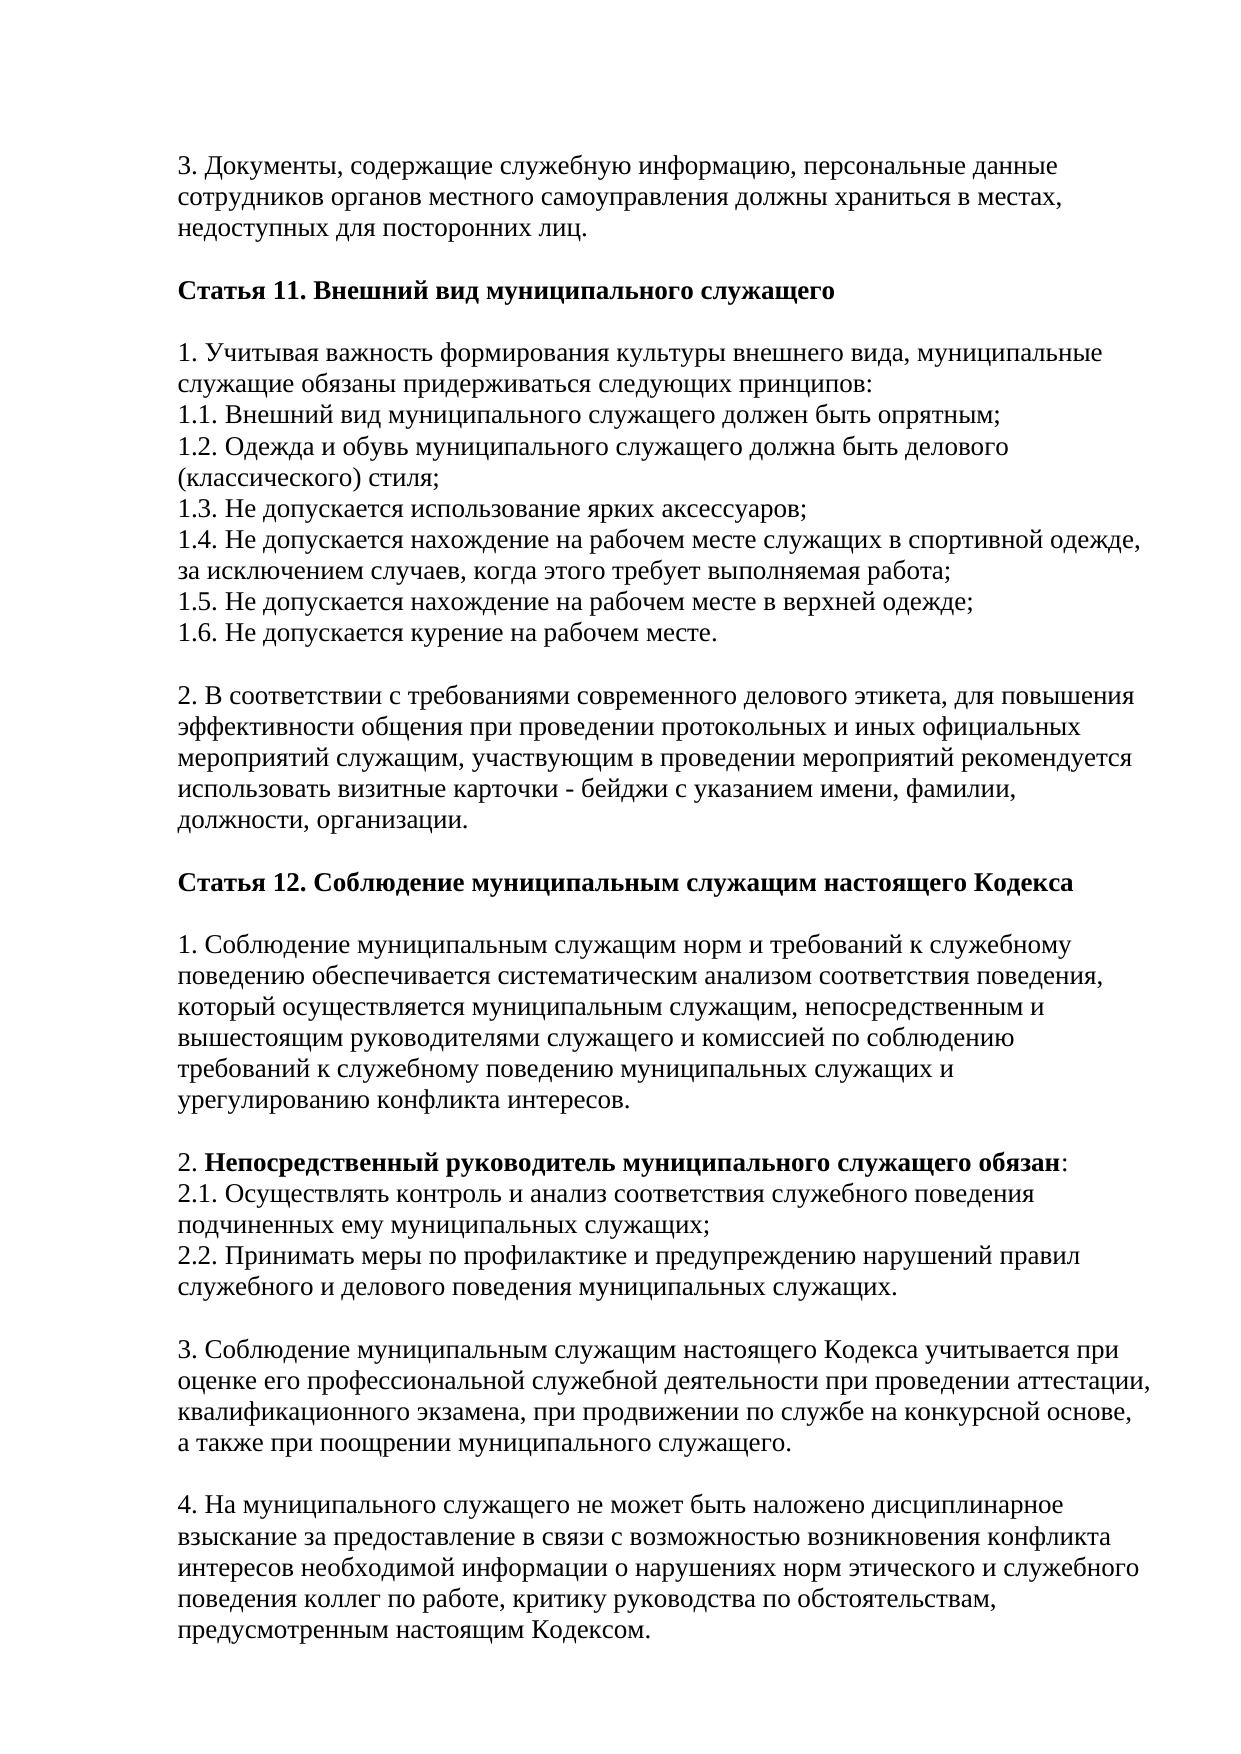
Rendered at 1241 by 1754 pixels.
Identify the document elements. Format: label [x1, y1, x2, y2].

text [177, 118, 1152, 1673]
